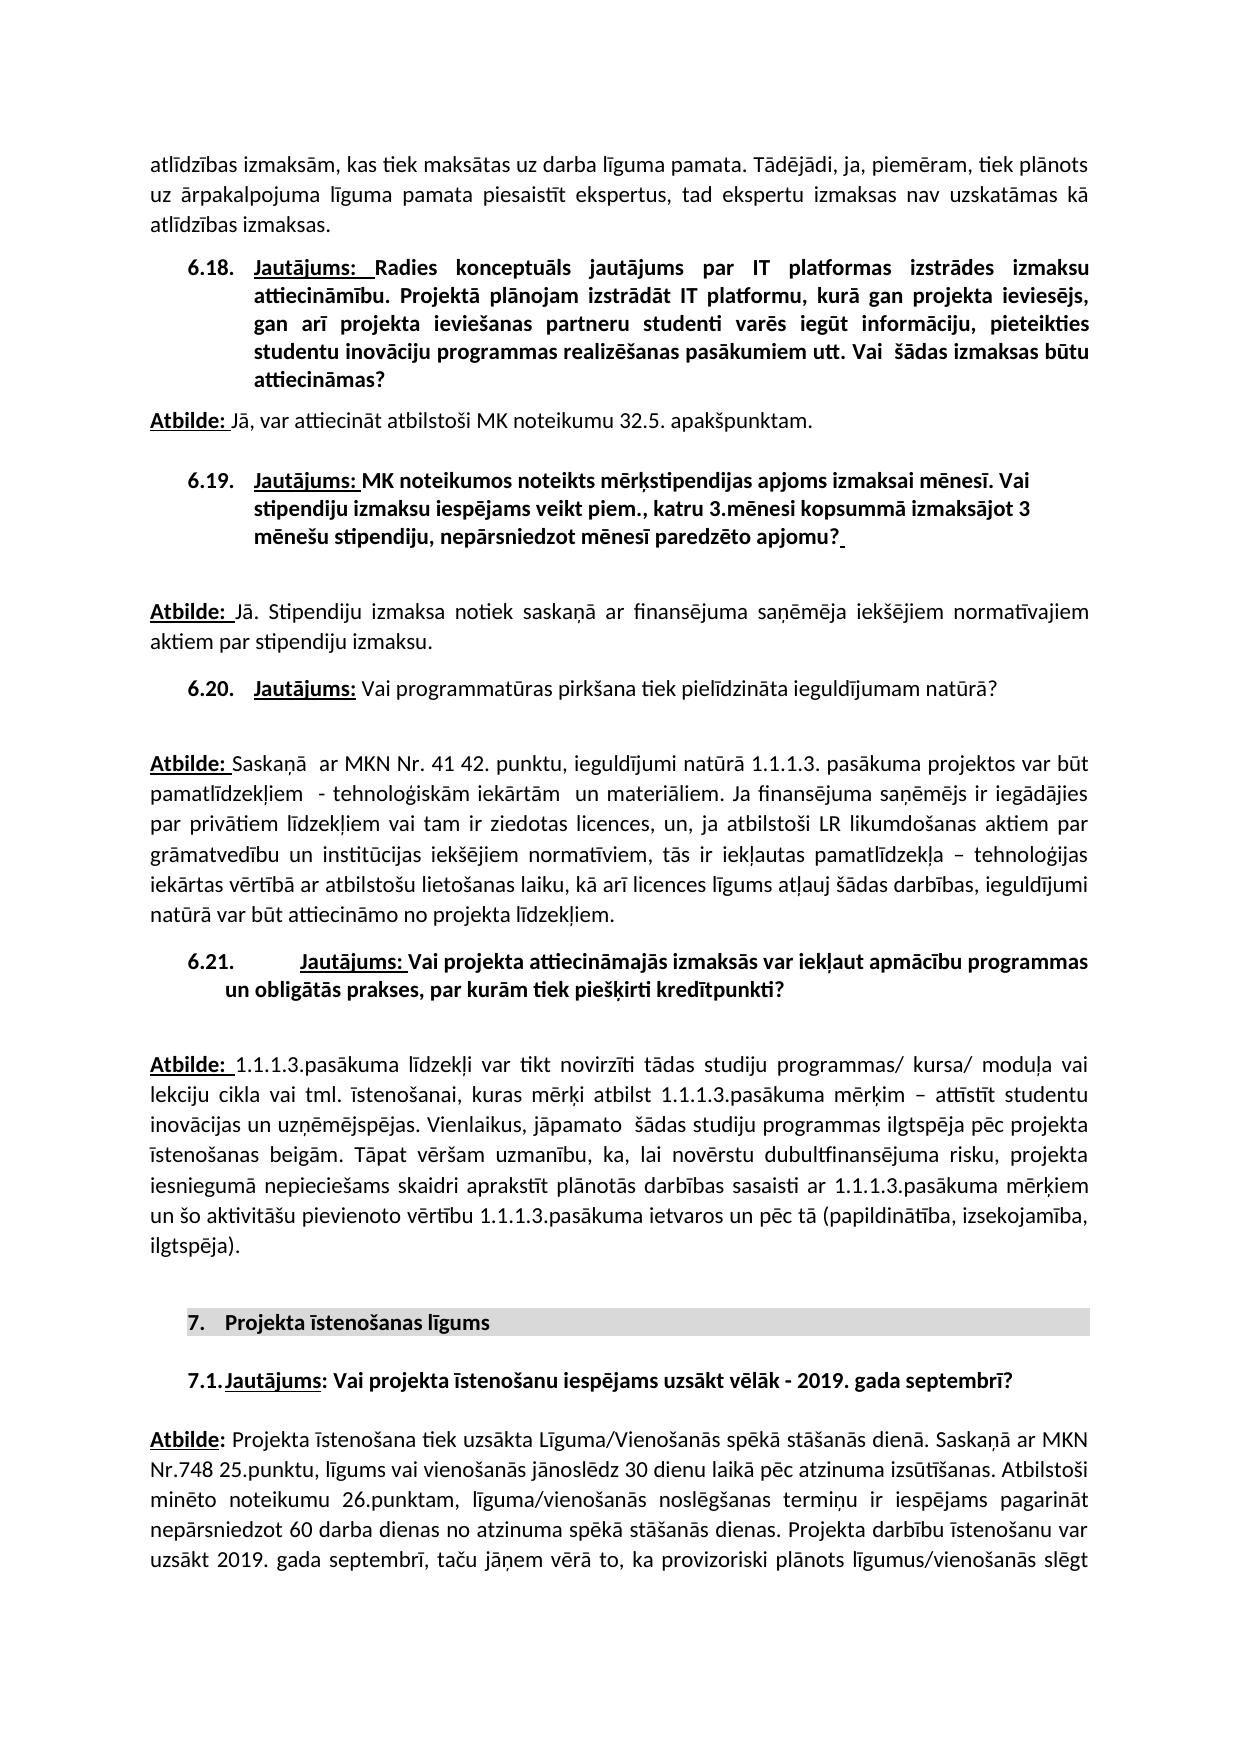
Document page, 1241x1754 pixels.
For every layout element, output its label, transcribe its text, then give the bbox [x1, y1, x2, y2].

text Atbilde: Jā, var attiecināt atbilstoši MK noteikumu 32.5. apakšpunktam. [150, 406, 1090, 434]
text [150, 150, 1090, 238]
list Jautājums: Vai projekta attiecināmajās izmaksās var iekļaut apmācību programmas un obligātās prakses, par kurām tiek piešķirti kredītpunkti? [187, 947, 1090, 1003]
list Jautājums: Vai projekta īstenošanu iespējams uzsākt vēlāk - 2019. gada septembrī? [187, 1366, 1090, 1394]
text Atbilde: 1.1.1.3.pasākuma līdzekļi var tikt novirzīti tādas studiju programmas/ kursa/ moduļa vai lekciju cikla vai tml. īstenošanai, kuras mērķi atbilst 1.1.1.3.pasākuma mērķim – attīstīt studentu inovācijas un uzņēmējspējas. Vienlaikus, jāpamato šādas studiju programmas ilgtspēja pēc projekta īstenošanas beigām. Tāpat vēršam uzmanību, ka, lai novērstu dubultfinansējuma risku, projekta iesniegumā nepieciešams skaidri aprakstīt plānotās darbības sasaisti ar 1.1.1.3.pasākuma mērķiem un šo aktivitāšu pievienoto vērtību 1.1.1.3.pasākuma ietvaros un pēc tā (papildinātība, izsekojamība, ilgtspēja). [150, 1050, 1090, 1259]
list Jautājums: Vai programmatūras pirkšana tiek pielīdzināta ieguldījumam natūrā? [187, 674, 1090, 702]
list Projekta īstenošanas līgums [187, 1308, 1090, 1336]
text Atbilde: Saskaņā ar MKN Nr. 41 42. punktu, ieguldījumi natūrā 1.1.1.3. pasākuma projektos var būt pamatlīdzekļiem - tehnoloģiskām iekārtām un materiāliem. Ja finansējuma saņēmējs ir iegādājies par privātiem līdzekļiem vai tam ir ziedotas licences, un, ja atbilstoši LR likumdošanas aktiem par grāmatvedību un institūcijas iekšējiem normatīviem, tās ir iekļautas pamatlīdzekļa – tehnoloģijas iekārtas vērtībā ar atbilstošu lietošanas laiku, kā arī licences līgums atļauj šādas darbības, ieguldījumi natūrā var būt attiecināmo no projekta līdzekļiem. [150, 749, 1090, 928]
list Jautājums: MK noteikumos noteikts mērķstipendijas apjoms izmaksai mēnesī. Vai stipendiju izmaksu iespējams veikt piem., katru 3.mēnesi kopsummā izmaksājot 3 mēnešu stipendiju, nepārsniedzot mēnesī paredzēto apjomu? [187, 466, 1090, 550]
text Atbilde: Jā. Stipendiju izmaksa notiek saskaņā ar finansējuma saņēmēja iekšējiem normatīvajiem aktiem par stipendiju izmaksu. [150, 597, 1090, 655]
list Jautājums: Radies konceptuāls jautājums par IT platformas izstrādes izmaksu attiecināmību. Projektā plānojam izstrādāt IT platformu, kurā gan projekta ieviesējs, gan arī projekta ieviešanas partneru studenti varēs iegūt informāciju, pieteikties studentu inovāciju programmas realizēšanas pasākumiem utt. Vai šādas izmaksas būtu attiecināmas? [187, 253, 1090, 393]
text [150, 1425, 1090, 1573]
